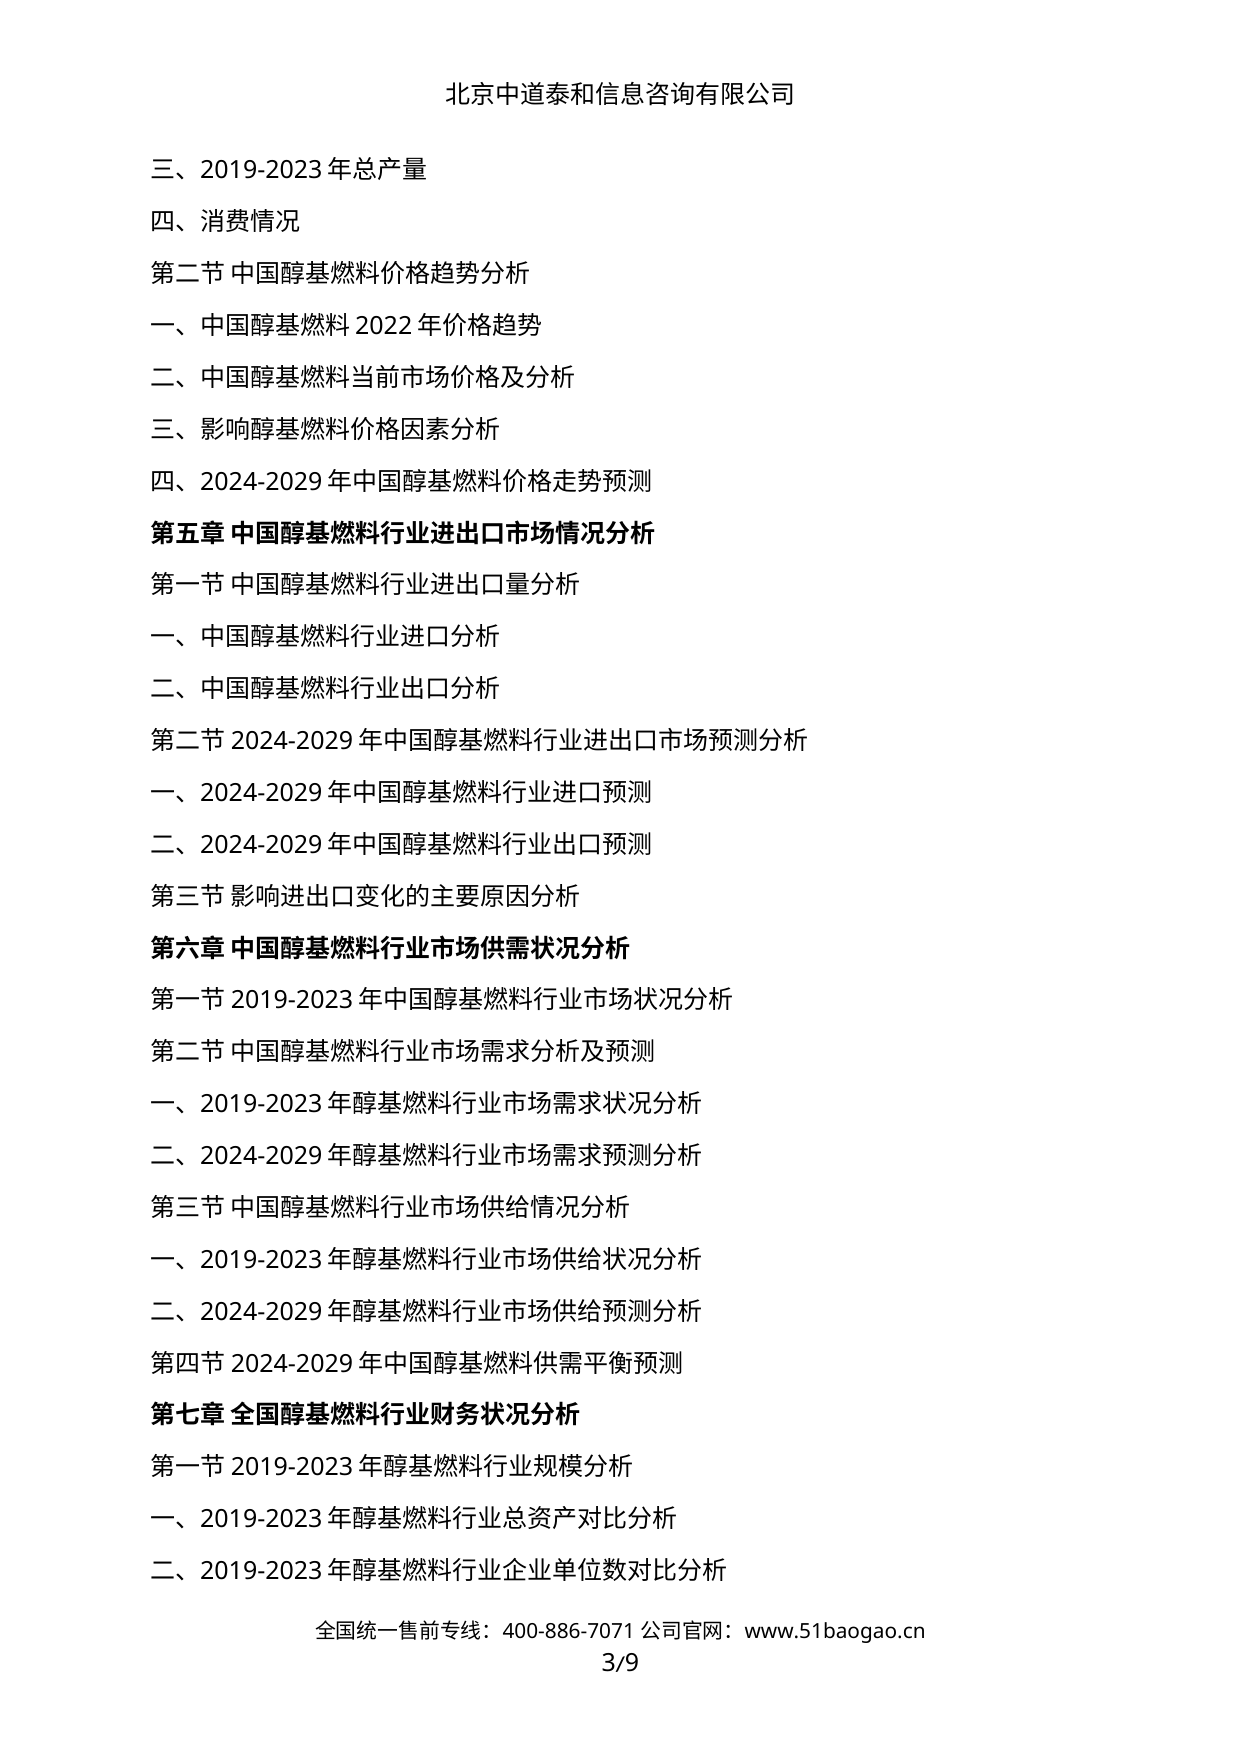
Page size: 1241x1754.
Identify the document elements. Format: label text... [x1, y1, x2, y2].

text 第四节 2024-2029年中国醇基燃料供需平衡预测 [150, 1343, 1090, 1379]
text 一、2024-2029年中国醇基燃料行业进口预测 [150, 772, 1090, 809]
text 一、2019-2023年醇基燃料行业市场需求状况分析 [150, 1084, 1090, 1120]
text 第一节 中国醇基燃料行业进出口量分析 [150, 565, 1090, 601]
text 二、2019-2023年醇基燃料行业企业单位数对比分析 [150, 1551, 1090, 1587]
text 四、2024-2029年中国醇基燃料价格走势预测 [150, 461, 1090, 497]
text 一、中国醇基燃料2022年价格趋势 [150, 306, 1090, 342]
text 三、2019-2023年总产量 [150, 150, 1090, 186]
text 二、2024-2029年醇基燃料行业市场需求预测分析 [150, 1136, 1090, 1172]
text 第三节 影响进出口变化的主要原因分析 [150, 876, 1090, 912]
text 一、2019-2023年醇基燃料行业市场供给状况分析 [150, 1239, 1090, 1276]
text 第一节 2019-2023年中国醇基燃料行业市场状况分析 [150, 980, 1090, 1016]
text 第七章 全国醇基燃料行业财务状况分析 [150, 1395, 1090, 1431]
text 第二节 2024-2029年中国醇基燃料行业进出口市场预测分析 [150, 721, 1090, 757]
text 第五章 中国醇基燃料行业进出口市场情况分析 [150, 513, 1090, 549]
text 第二节 中国醇基燃料行业市场需求分析及预测 [150, 1032, 1090, 1068]
text 一、中国醇基燃料行业进口分析 [150, 617, 1090, 653]
text 第六章 中国醇基燃料行业市场供需状况分析 [150, 928, 1090, 964]
text 一、2019-2023年醇基燃料行业总资产对比分析 [150, 1499, 1090, 1535]
text 第二节 中国醇基燃料价格趋势分析 [150, 254, 1090, 290]
text 第一节 2019-2023年醇基燃料行业规模分析 [150, 1447, 1090, 1483]
text 四、消费情况 [150, 202, 1090, 238]
text 三、影响醇基燃料价格因素分析 [150, 409, 1090, 446]
text 第三节 中国醇基燃料行业市场供给情况分析 [150, 1187, 1090, 1224]
text 二、中国醇基燃料当前市场价格及分析 [150, 357, 1090, 394]
text 二、中国醇基燃料行业出口分析 [150, 669, 1090, 705]
text 二、2024-2029年中国醇基燃料行业出口预测 [150, 824, 1090, 861]
text 二、2024-2029年醇基燃料行业市场供给预测分析 [150, 1291, 1090, 1327]
